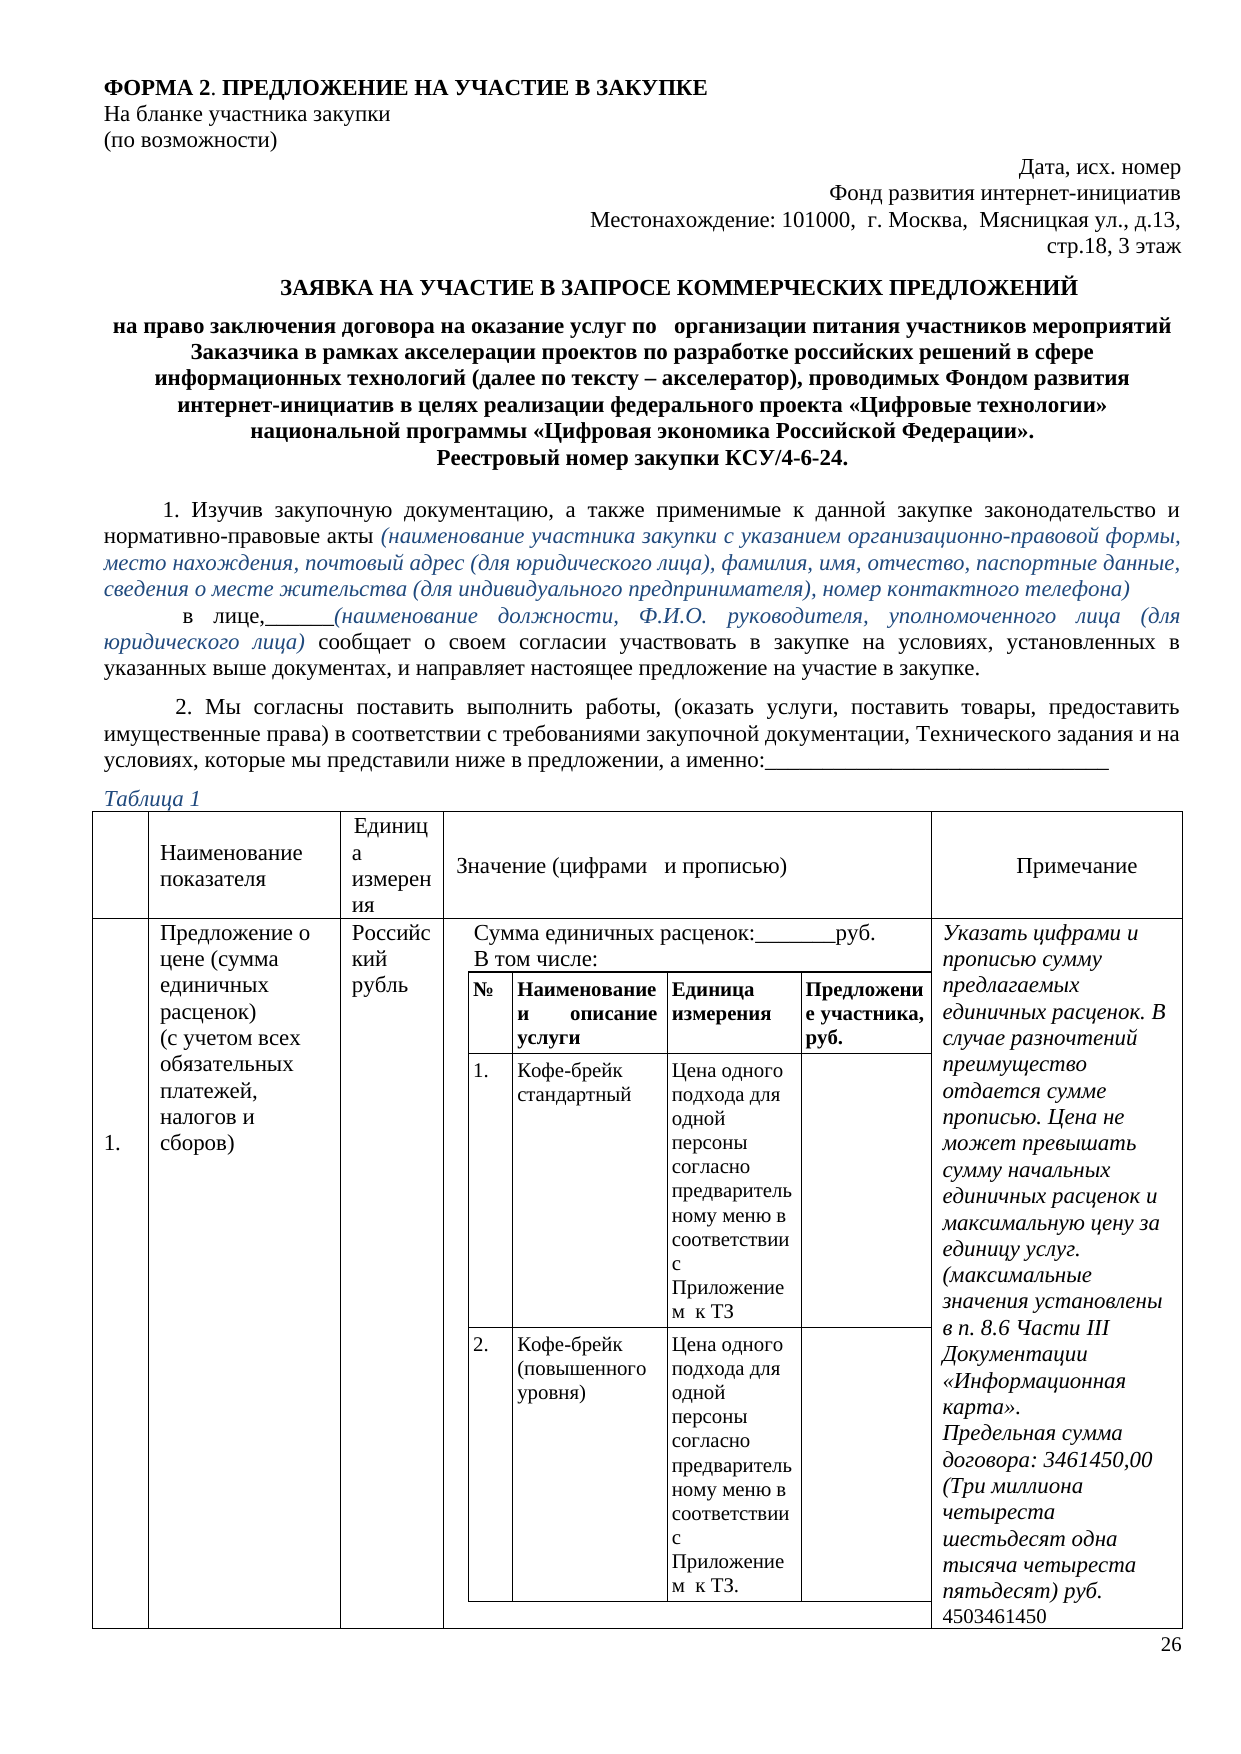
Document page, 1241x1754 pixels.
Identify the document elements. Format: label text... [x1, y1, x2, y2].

text в лице,______(наименование должности, Ф.И.О. руководителя, уполномоченного лица (для юридического лица) сообщает о своем согласии участвовать в закупке на условиях, установленных в указанных выше документах, и направляет настоящее предложение на участие в закупке. [103, 602, 1181, 681]
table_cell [149, 919, 340, 1628]
table_header Значение (цифрами и прописью) [444, 812, 931, 918]
text ЗАЯВКА НА УЧАСТИЕ В ЗАПРОСЕ КОММЕРЧЕСКИХ ПРЕДЛОЖЕНИЙ [103, 274, 1181, 300]
table_cell 1. [93, 919, 148, 1628]
text 1. Изучив закупочную документацию, а также применимые к данной закупке законодательство и нормативно-правовые акты (наименование участника закупки с указанием организационно-правовой формы, место нахождения, почтовый адрес (для юридического лица), фамилия, имя, отчество, паспортные данные, сведения о месте жительства (для индивидуального предпринимателя), номер контактного телефона) [103, 496, 1181, 602]
text ФОРМА 2. ПРЕДЛОЖЕНИЕ НА УЧАСТИЕ В ЗАКУПКЕ [103, 74, 1181, 100]
table_header [93, 812, 148, 918]
text (по возможности) [103, 127, 1181, 153]
text 2. Мы согласны поставить выполнить работы, (оказать услуги, поставить товары, предоставить имущественные права) в соответствии с требованиями закупочной документации, Технического задания и на условиях, которые мы представили ниже в предложении, а именно:______________________________ [103, 693, 1181, 772]
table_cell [932, 919, 1182, 1628]
table_header Примечание [932, 812, 1182, 918]
table_cell Сумма единичных расценок:_______руб. В том числе: [444, 919, 931, 1628]
text Местонахождение: 101000, г. Москва, Мясницкая ул., д.13, стр.18, 3 этаж [576, 206, 1181, 258]
table_cell Российский рубль [341, 919, 443, 1628]
table_header Наименование показателя [149, 812, 340, 918]
text Таблица 1 [103, 785, 1181, 811]
text Фонд развития интернет-инициатив [576, 179, 1181, 206]
text Дата, исх. номер [103, 153, 1181, 179]
text На бланке участника закупки [103, 100, 1181, 127]
text на право заключения договора на оказание услуг по организации питания участников мероприятий Заказчика в рамках акселерации проектов по разработке российских решений в сфере информационных технологий (далее по тексту – акселератор), проводимых Фондом развития интернет-инициатив в целях реализации федерального проекта «Цифровые технологии» национальной программы «Цифровая экономика Российской Федерации». [103, 312, 1181, 443]
table_header Единица измерения [341, 812, 443, 918]
text Реестровый номер закупки КСУ/4-6-24. [103, 443, 1181, 470]
